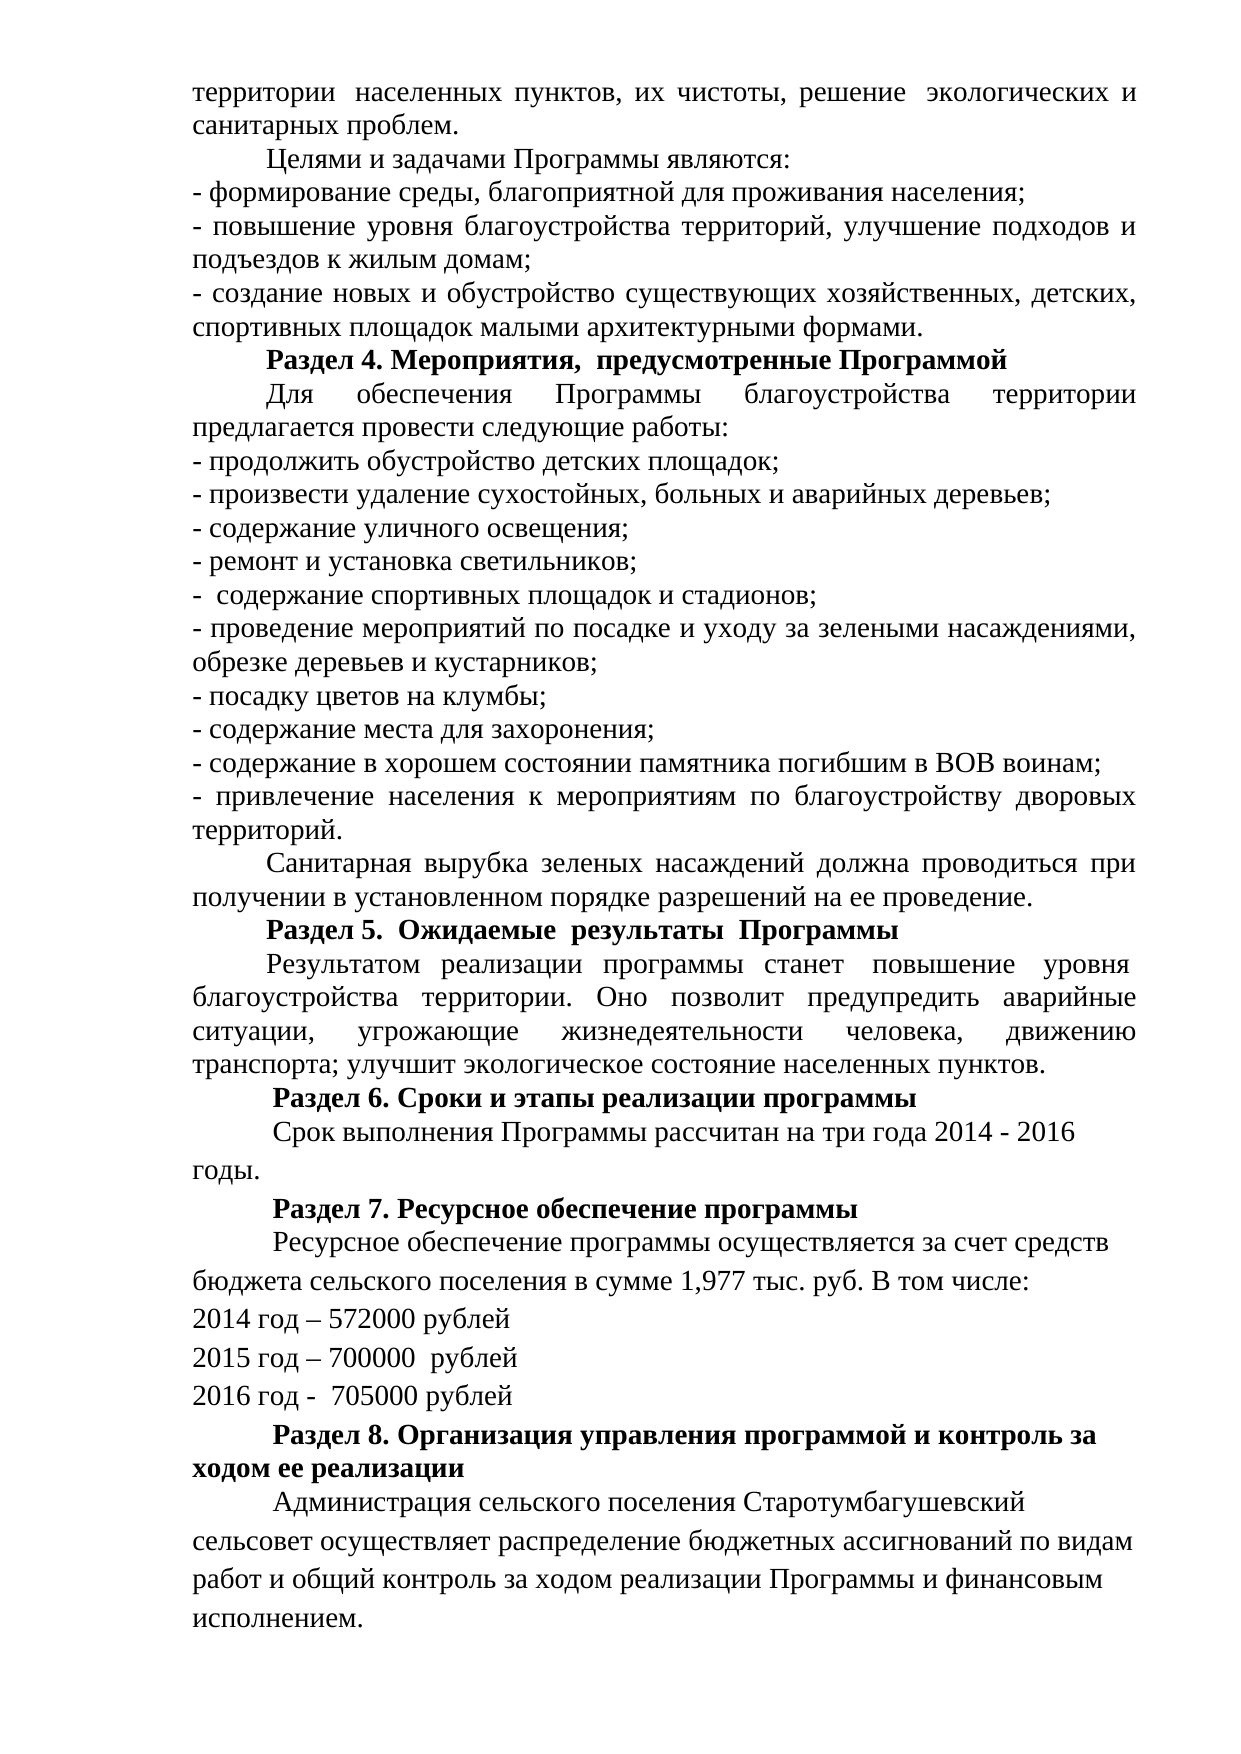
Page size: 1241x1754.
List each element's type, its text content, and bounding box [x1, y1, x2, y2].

text Раздел 4. Мероприятия, предусмотренные Программой [192, 342, 1137, 376]
text Результатом реализации программы станет повышение уровня благоустройства территории. Оно позволит предупредить аварийные ситуации, угрожающие жизнедеятельности человека, движению транспорта; улучшит экологическое состояние населенных пунктов. [192, 946, 1137, 1080]
text - формирование среды, благоприятной для проживания населения; [192, 174, 1137, 208]
text - создание новых и обустройство существующих хозяйственных, детских, спортивных площадок малыми архитектурными формами. [192, 275, 1137, 342]
text 2015 год – 700000 рублей [192, 1340, 1137, 1373]
text Целями и задачами Программы являются: [192, 141, 1137, 174]
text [192, 74, 1137, 141]
text - продолжить обустройство детских площадок; [192, 443, 1137, 476]
text - произвести удаление сухостойных, больных и аварийных деревьев; [192, 476, 1137, 510]
text Раздел 5. Ожидаемые результаты Программы [192, 912, 1137, 946]
text - содержание спортивных площадок и стадионов; [192, 577, 1137, 611]
text Ресурсное обеспечение программы осуществляется за счет средств бюджета сельского поселения в сумме 1,977 тыс. руб. В том числе: [192, 1224, 1137, 1296]
text Санитарная вырубка зеленых насаждений должна проводиться при получении в установленном порядке разрешений на ее проведение. [192, 845, 1137, 912]
subtitle Раздел 8. Организация управления программой и контроль за ходом ее реализации [192, 1417, 1137, 1484]
text - содержание места для захоронения; [192, 711, 1137, 745]
text - проведение мероприятий по посадке и уходу за зелеными насаждениями, обрезке деревьев и кустарников; [192, 611, 1137, 678]
subtitle Раздел 6. Сроки и этапы реализации программы [192, 1080, 1137, 1114]
text - ремонт и установка светильников; [192, 543, 1137, 577]
text - повышение уровня благоустройства территорий, улучшение подходов и подъездов к жилым домам; [192, 208, 1137, 275]
text - содержание в хорошем состоянии памятника погибшим в ВОВ воинам; [192, 745, 1137, 778]
text Администрация сельского поселения Старотумбагушевский сельсовет осуществляет распределение бюджетных ассигнований по видам работ и общий контроль за ходом реализации Программы и финансовым исполнением. [192, 1484, 1137, 1633]
text Для обеспечения Программы благоустройства территории предлагается провести следующие работы: [192, 376, 1137, 443]
text - посадку цветов на клумбы; [192, 678, 1137, 711]
text - привлечение населения к мероприятиям по благоустройству дворовых территорий. [192, 778, 1137, 845]
text - содержание уличного освещения; [192, 510, 1137, 543]
text 2016 год - 705000 рублей [192, 1378, 1137, 1412]
text Срок выполнения Программы рассчитан на три года 2014 - 2016 годы. [192, 1114, 1137, 1186]
text 2014 год – 572000 рублей [192, 1301, 1137, 1335]
subtitle Раздел 7. Ресурсное обеспечение программы [192, 1191, 1137, 1224]
